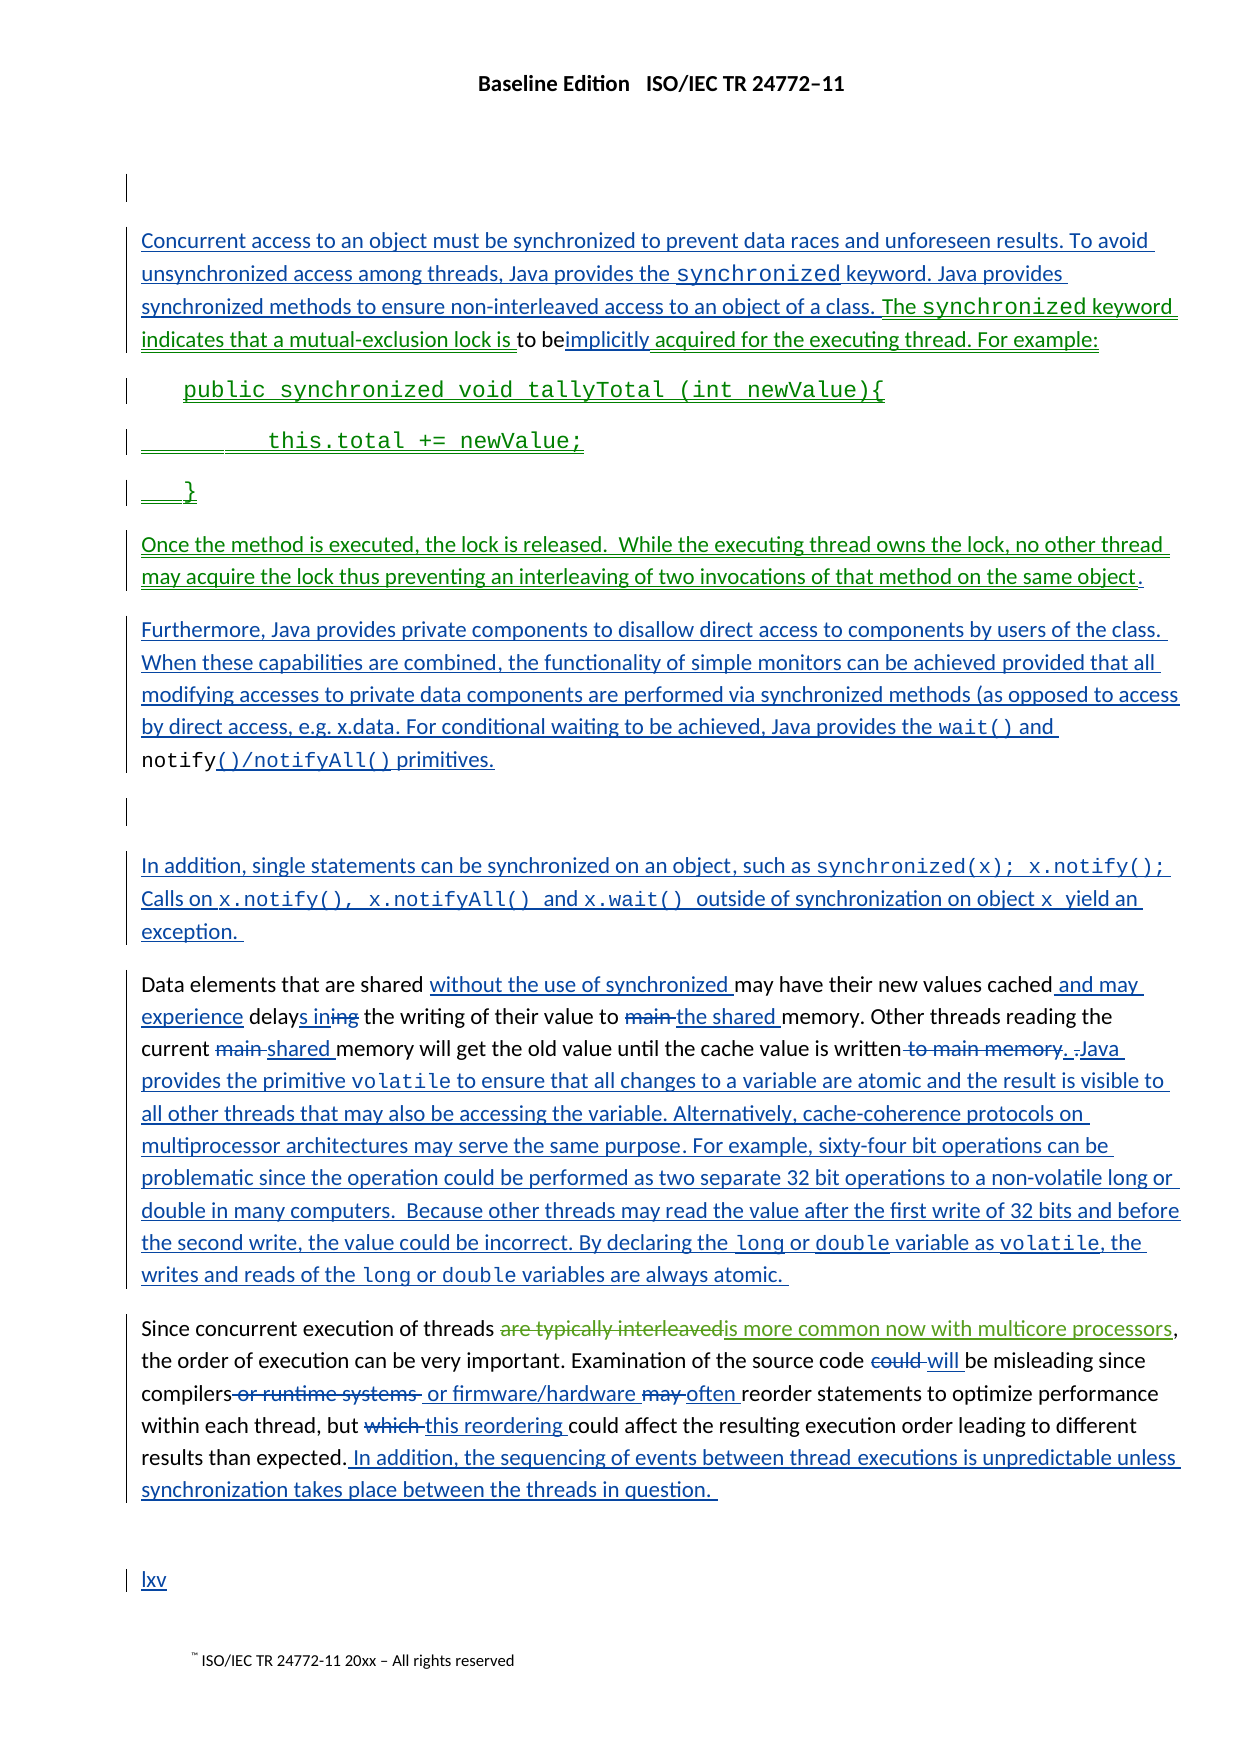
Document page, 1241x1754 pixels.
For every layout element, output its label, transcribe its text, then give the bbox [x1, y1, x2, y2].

text Data elements that are shared may have their new values cached delay the writing of their value to memory. Other threads reading the current memory will get the old value until the cache value is written [141, 970, 1182, 1289]
text Since concurrent execution of threads , the order of execution can be very important. Examination of the source code be misleading since compilersreorder statements to optimize performance within each thread, but could affect the resulting execution order leading to different results than expected. [141, 1314, 1182, 1503]
text notify [141, 616, 1182, 773]
